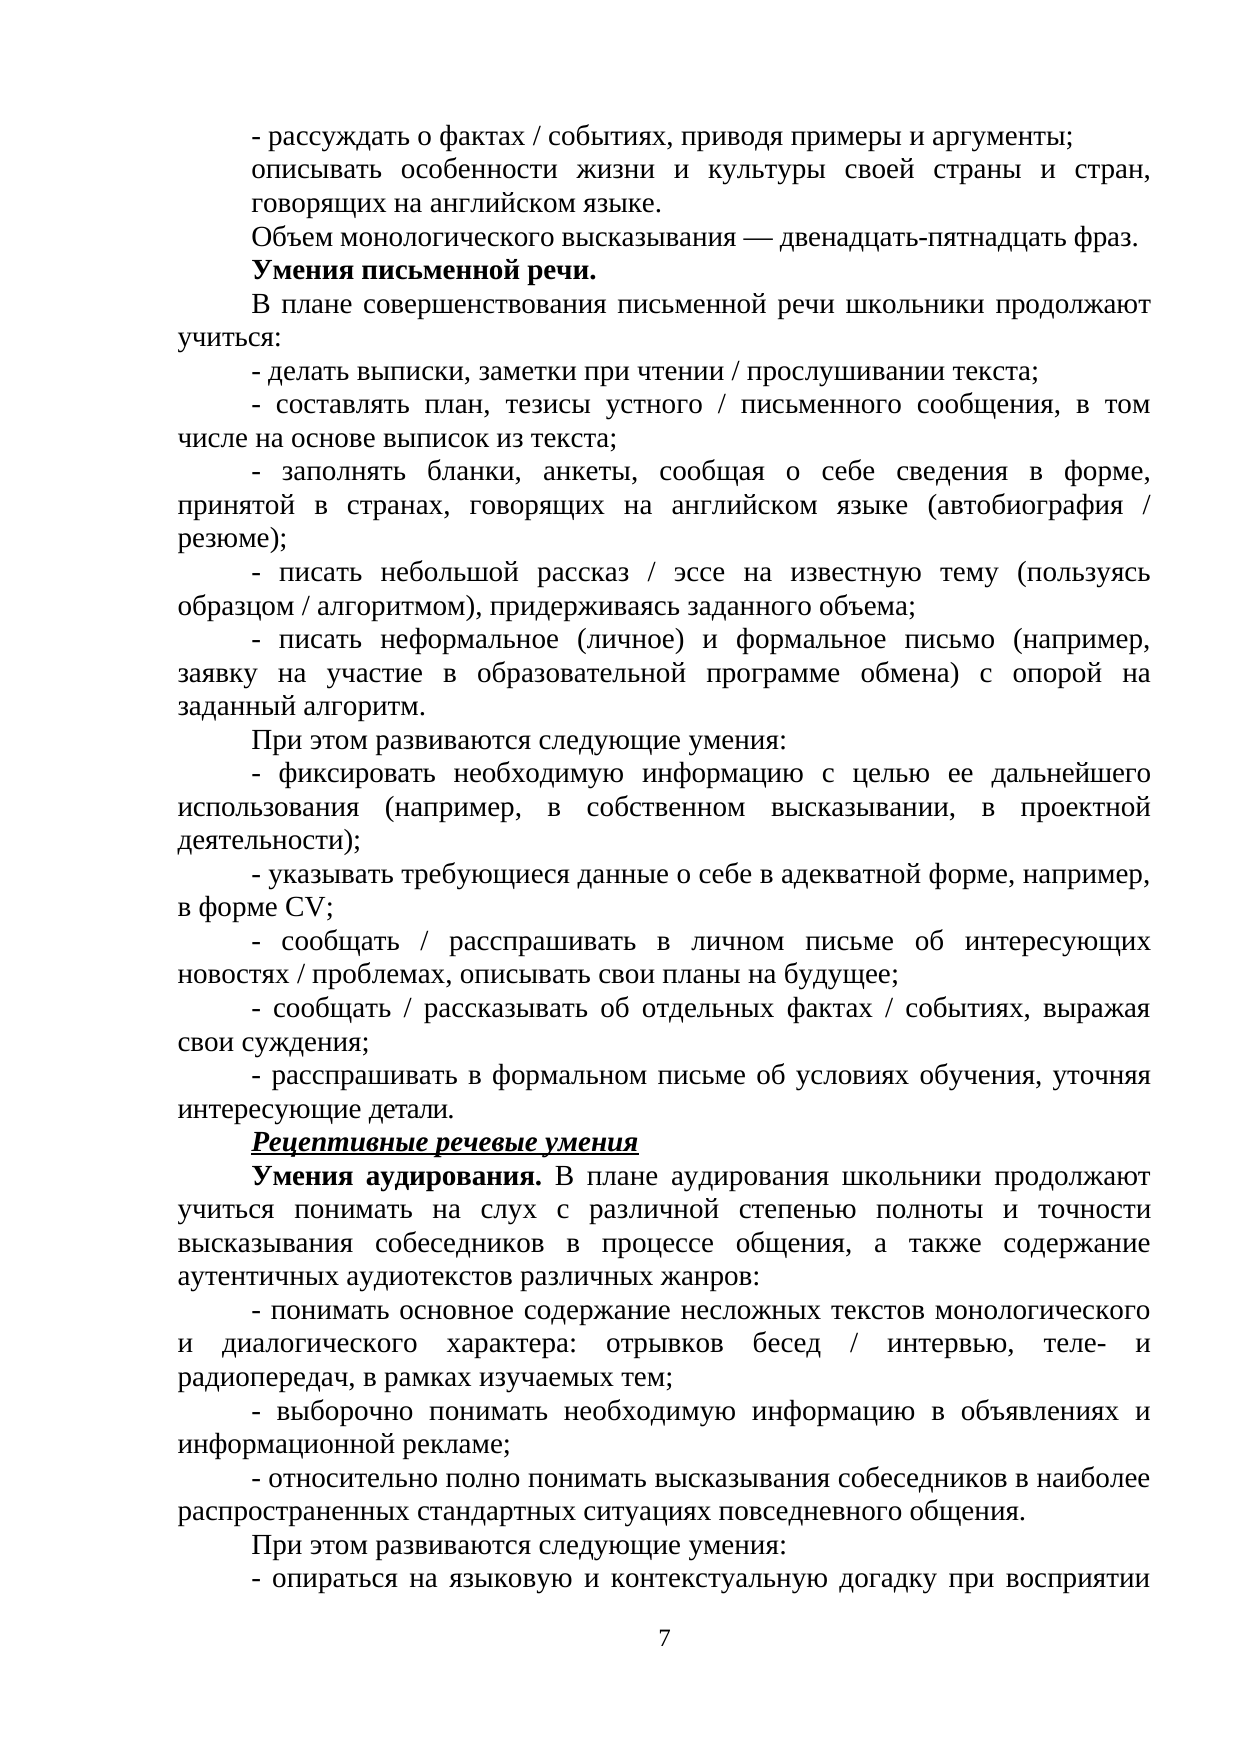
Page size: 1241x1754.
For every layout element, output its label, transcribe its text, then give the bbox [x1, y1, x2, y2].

text Рецептивные речевые умения [177, 1124, 1152, 1158]
text - делать выписки, заметки при чтении / прослушивании текста; [177, 353, 1152, 386]
text - составлять план, тезисы устного / письменного сообщения, в том числе на основе выписок из текста; [177, 386, 1152, 453]
text - рассуждать о фактах / событиях, приводя примеры и аргументы; [251, 118, 1152, 152]
text - понимать основное содержание несложных текстов монологического и диалогического характера: отрывков бесед / интервью, теле- и радиопередач, в рамках изучаемых тем; [177, 1292, 1152, 1393]
text При этом развиваются следующие умения: [177, 722, 1152, 755]
text Умения аудирования. В плане аудирования школьники продолжают учиться понимать на слух с различной степенью полноты и точности высказывания собеседников в процессе общения, а также содержание аутентичных аудиотекстов различных жанров: [177, 1158, 1152, 1292]
text - сообщать / рассказывать об отдельных фактах / событиях, выражая свои суждения; [177, 990, 1152, 1057]
text Объем монологического высказывания — двенадцать-пятнадцать фраз. [177, 219, 1152, 252]
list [251, 1560, 1152, 1594]
text - относительно полно понимать высказывания собеседников в наиболее распространенных стандартных ситуациях повседневного общения. [177, 1460, 1152, 1527]
text При этом развиваются следующие умения: [177, 1527, 1152, 1560]
text - писать небольшой рассказ / эссе на известную тему (пользуясь образцом / алгоритмом), придерживаясь заданного объема; [177, 554, 1152, 621]
text - фиксировать необходимую информацию с целью ее дальнейшего использования (например, в собственном высказывании, в проектной деятельности); [177, 755, 1152, 856]
text - расспрашивать в формальном письме об условиях обучения, уточняя интересующие детали. [177, 1057, 1152, 1124]
text - заполнять бланки, анкеты, сообщая о себе сведения в форме, принятой в странах, говорящих на английском языке (автобиография / резюме); [177, 453, 1152, 554]
text - выборочно понимать необходимую информацию в объявлениях и информационной рекламе; [177, 1393, 1152, 1460]
text - указывать требующиеся данные о себе в адекватной форме, например, в форме CV; [177, 856, 1152, 923]
text В плане совершенствования письменной речи школьники продолжают учиться: [177, 286, 1152, 353]
text - писать неформальное (личное) и формальное письмо (например, заявку на участие в образовательной программе обмена) с опорой на заданный алгоритм. [177, 621, 1152, 722]
text - сообщать / расспрашивать в личном письме об интересующих новостях / проблемах, описывать свои планы на будущее; [177, 923, 1152, 990]
text Умения письменной речи. [177, 252, 1152, 286]
text описывать особенности жизни и культуры своей страны и стран, говорящих на английском языке. [251, 152, 1152, 219]
